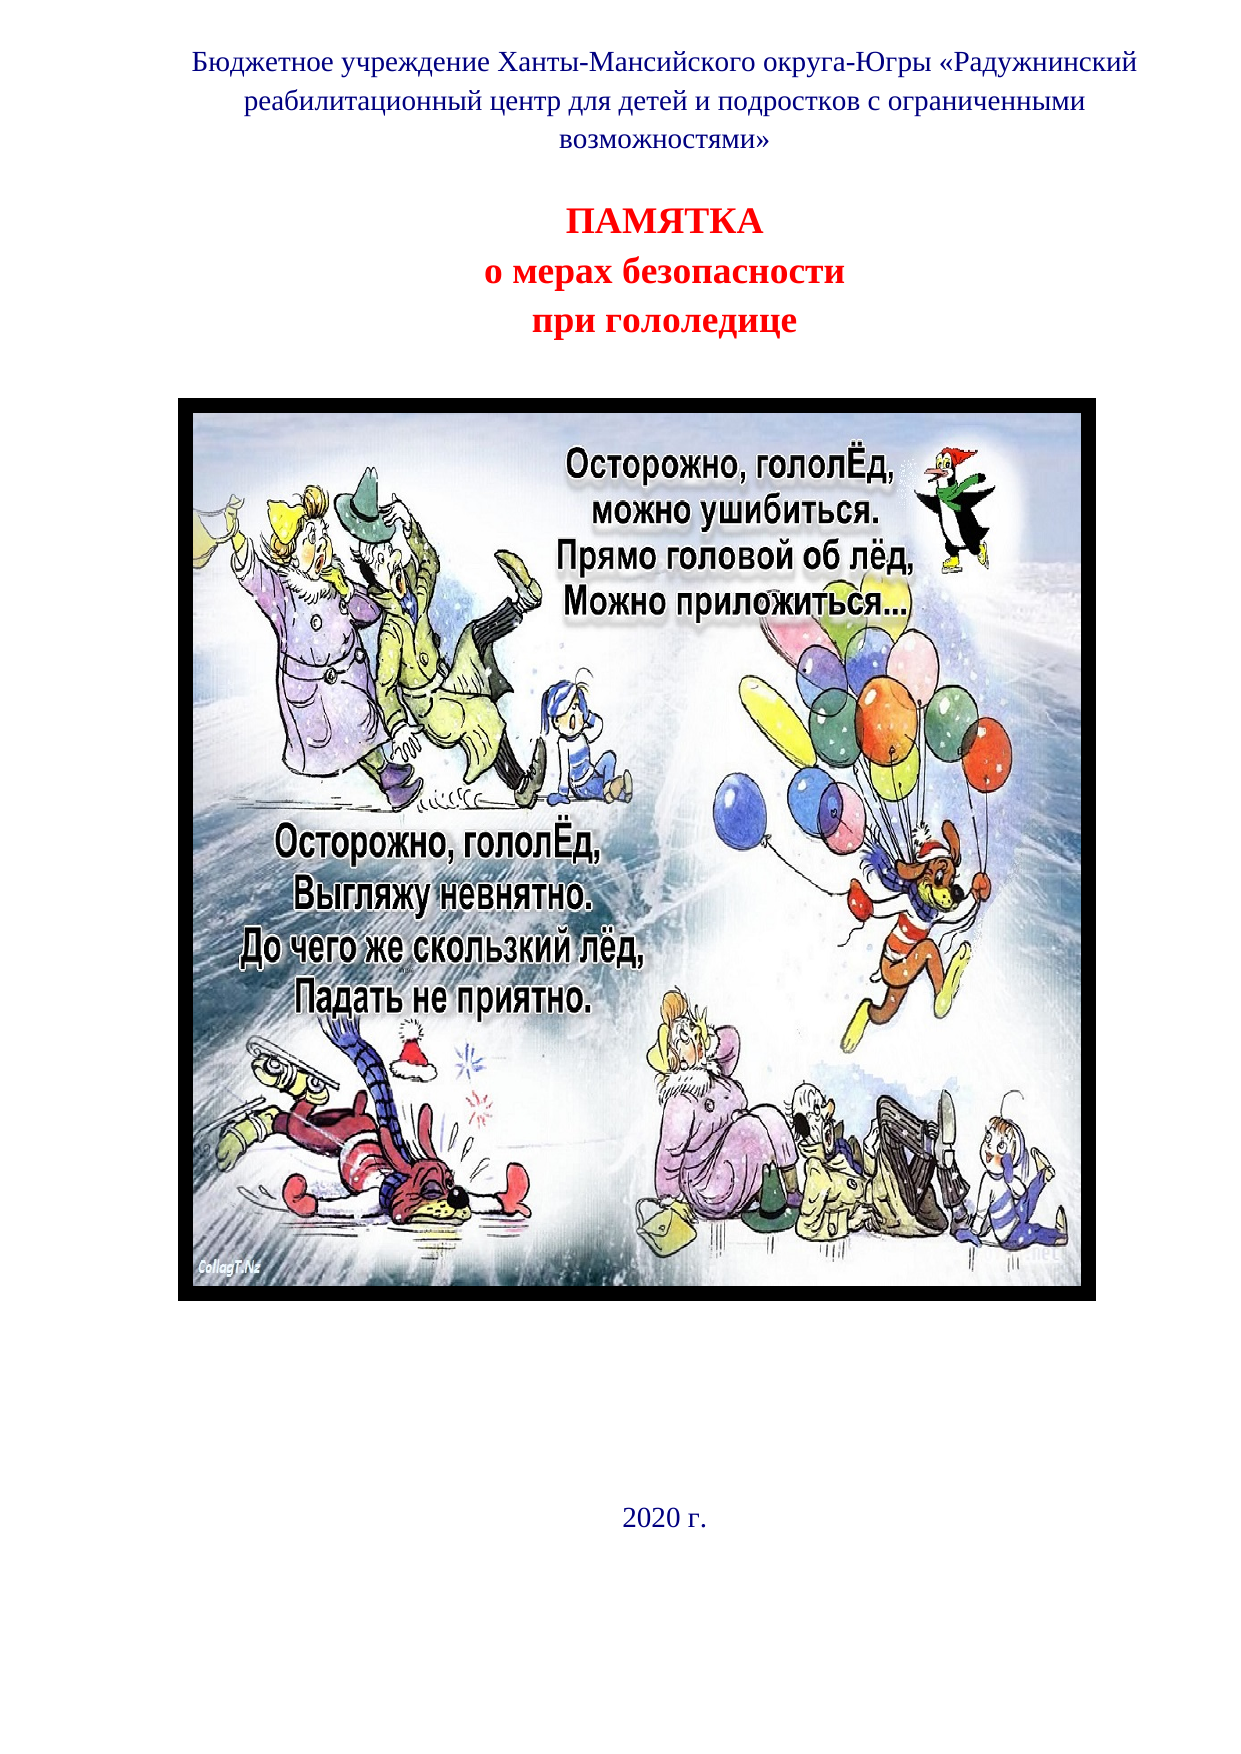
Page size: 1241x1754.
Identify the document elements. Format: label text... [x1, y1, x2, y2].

text о мерах безопасности [177, 248, 1152, 291]
picture [193, 413, 1081, 1286]
text при гололедице [177, 298, 1152, 341]
text ПАМЯТКА [177, 198, 1152, 242]
text 2020 г. [177, 1500, 1152, 1534]
text Бюджетное учреждение Ханты-Мансийского округа-Югры «Радужнинский реабилитационный центр для детей и подростков с ограниченными возможностями» [177, 44, 1152, 155]
